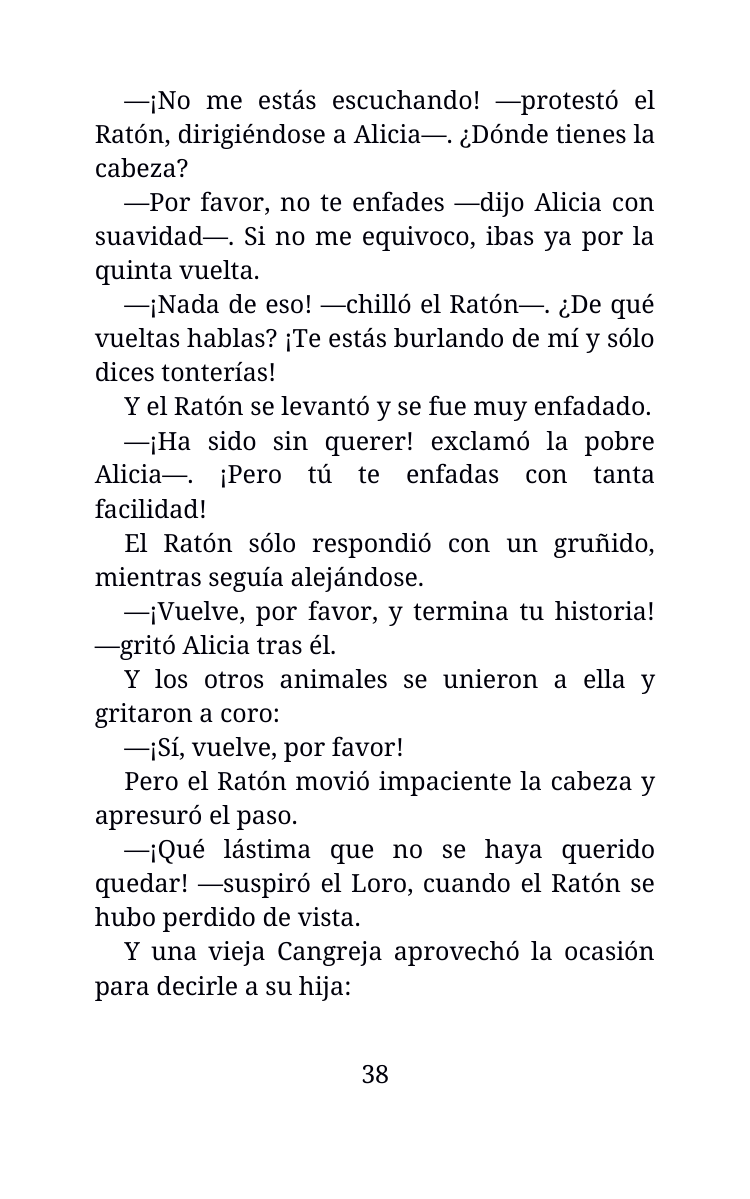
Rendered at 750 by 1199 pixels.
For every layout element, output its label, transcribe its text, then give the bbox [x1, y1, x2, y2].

text —¡Sí, vuelve, por favor! [94, 730, 656, 764]
text Y los otros animales se unieron a ella y gritaron a coro: [94, 662, 656, 730]
text —Por favor, no te enfades —dijo Alicia con suavidad—. Si no me equivoco, ibas ya por la quinta vuelta. [94, 185, 656, 287]
text Pero el Ratón movió impaciente la cabeza y apresuró el paso. [94, 764, 656, 832]
text El Ratón sólo respondió con un gruñido, mientras seguía alejándose. [94, 525, 656, 593]
text —¡Qué lástima que no se haya querido quedar! —suspiró el Loro, cuando el Ratón se hubo perdido de vista. [94, 832, 656, 934]
text Y una vieja Cangreja aprovechó la ocasión para decirle a su hija: [94, 934, 656, 1002]
text —¡Ha sido sin querer! exclamó la pobre Alicia—. ¡Pero tú te enfadas con tanta facilidad! [94, 423, 656, 525]
text Y el Ratón se levantó y se fue muy enfadado. [94, 389, 656, 423]
text —¡No me estás escuchando! —protestó el Ratón, dirigiéndose a Alicia—. ¿Dónde tienes la cabeza? [94, 82, 656, 185]
text —¡Nada de eso! —chilló el Ratón—. ¿De qué vueltas hablas? ¡Te estás burlando de mí y sólo dices tonterías! [94, 287, 656, 389]
text —¡Vuelve, por favor, y termina tu historia! —gritó Alicia tras él. [94, 593, 656, 662]
